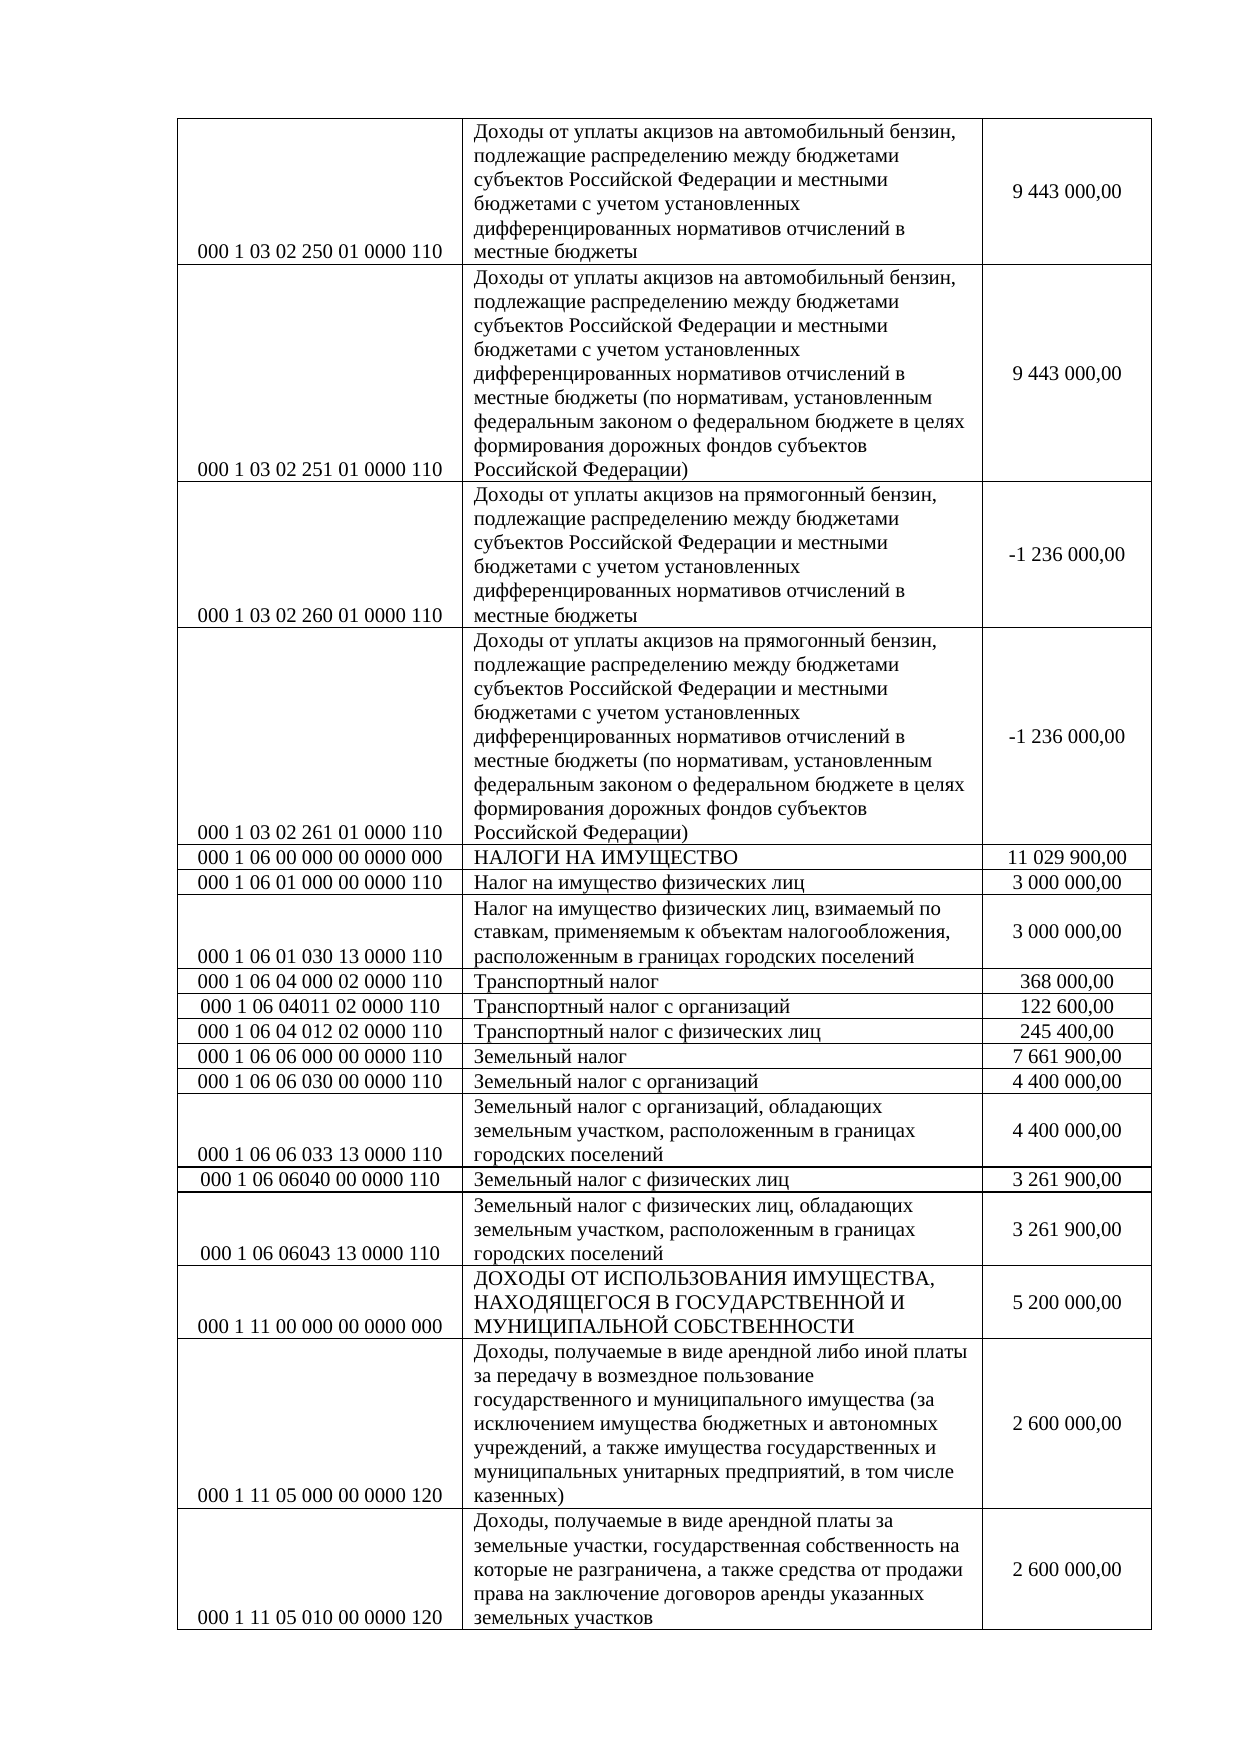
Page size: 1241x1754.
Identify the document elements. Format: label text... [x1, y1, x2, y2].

table_cell 3 261 900,00 [983, 1168, 1151, 1191]
table_cell Земельный налог с организаций [463, 1069, 982, 1093]
table_cell 9 443 000,00 [983, 265, 1151, 481]
table_cell Земельный налог [463, 1044, 982, 1068]
table_cell 5 200 000,00 [983, 1266, 1151, 1338]
table_cell 7 661 900,00 [983, 1044, 1151, 1068]
table_cell Транспортный налог [463, 969, 982, 993]
table_cell 000 1 11 00 000 00 0000 000 [178, 1266, 462, 1338]
table_cell Доходы, получаемые в виде арендной платы за земельные участки, государственная собственность на которые не разграничена, а также средства от продажи права на заключение договоров аренды указанных земельных участков [463, 1509, 982, 1629]
table_cell 000 1 06 06043 13 0000 110 [178, 1193, 462, 1265]
table_cell Доходы от уплаты акцизов на прямогонный бензин, подлежащие распределению между бюджетами субъектов Российской Федерации и местными бюджетами с учетом установленных дифференцированных нормативов отчислений в местные бюджеты (по нормативам, установленным федеральным законом о федеральном бюджете в целях формирования дорожных фондов субъектов Российской Федерации) [463, 628, 982, 844]
table_cell 122 600,00 [983, 994, 1151, 1018]
table_cell Транспортный налог с организаций [463, 994, 982, 1018]
table_cell 11 029 900,00 [983, 845, 1151, 869]
table_cell 000 1 06 00 000 00 0000 000 [178, 845, 462, 869]
table_cell 000 1 06 04 000 02 0000 110 [178, 969, 462, 993]
table_cell Транспортный налог с физических лиц [463, 1019, 982, 1043]
table_cell 9 443 000,00 [983, 119, 1151, 263]
table_cell 000 1 06 04011 02 0000 110 [178, 994, 462, 1018]
table_cell 000 1 06 01 030 13 0000 110 [178, 895, 462, 968]
table_cell 245 400,00 [983, 1019, 1151, 1043]
table_cell 3 261 900,00 [983, 1193, 1151, 1265]
table_cell Доходы от уплаты акцизов на автомобильный бензин, подлежащие распределению между бюджетами субъектов Российской Федерации и местными бюджетами с учетом установленных дифференцированных нормативов отчислений в местные бюджеты (по нормативам, установленным федеральным законом о федеральном бюджете в целях формирования дорожных фондов субъектов Российской Федерации) [463, 265, 982, 481]
table_cell 4 400 000,00 [983, 1094, 1151, 1166]
table_cell 3 000 000,00 [983, 870, 1151, 894]
table_cell -1 236 000,00 [983, 482, 1151, 627]
table_cell 3 000 000,00 [983, 895, 1151, 968]
table_cell Земельный налог с физических лиц [463, 1168, 982, 1191]
table_cell 2 600 000,00 [983, 1509, 1151, 1629]
table_cell 000 1 06 06 000 00 0000 110 [178, 1044, 462, 1068]
table_cell Земельный налог с физических лиц, обладающих земельным участком, расположенным в границах городских поселений [463, 1193, 982, 1265]
table_cell 000 1 11 05 000 00 0000 120 [178, 1339, 462, 1507]
table_cell Доходы от уплаты акцизов на прямогонный бензин, подлежащие распределению между бюджетами субъектов Российской Федерации и местными бюджетами с учетом установленных дифференцированных нормативов отчислений в местные бюджеты [463, 482, 982, 627]
table_cell Доходы, получаемые в виде арендной либо иной платы за передачу в возмездное пользование государственного и муниципального имущества (за исключением имущества бюджетных и автономных учреждений, а также имущества государственных и муниципальных унитарных предприятий, в том числе казенных) [463, 1339, 982, 1507]
table_cell НАЛОГИ НА ИМУЩЕСТВО [463, 845, 982, 869]
table_cell 000 1 03 02 261 01 0000 110 [178, 628, 462, 844]
table_cell 368 000,00 [983, 969, 1151, 993]
table_cell 000 1 06 04 012 02 0000 110 [178, 1019, 462, 1043]
table_cell 000 1 06 06040 00 0000 110 [178, 1168, 462, 1191]
table_cell Доходы от уплаты акцизов на автомобильный бензин, подлежащие распределению между бюджетами субъектов Российской Федерации и местными бюджетами с учетом установленных дифференцированных нормативов отчислений в местные бюджеты [463, 119, 982, 263]
table_cell 000 1 06 01 000 00 0000 110 [178, 870, 462, 894]
table_cell 4 400 000,00 [983, 1069, 1151, 1093]
table_cell 000 1 03 02 251 01 0000 110 [178, 265, 462, 481]
table_cell 2 600 000,00 [983, 1339, 1151, 1507]
table_cell 000 1 03 02 250 01 0000 110 [178, 119, 462, 263]
table_cell -1 236 000,00 [983, 628, 1151, 844]
table_cell ДОХОДЫ ОТ ИСПОЛЬЗОВАНИЯ ИМУЩЕСТВА, НАХОДЯЩЕГОСЯ В ГОСУДАРСТВЕННОЙ И МУНИЦИПАЛЬНОЙ СОБСТВЕННОСТИ [463, 1266, 982, 1338]
table_cell 000 1 06 06 030 00 0000 110 [178, 1069, 462, 1093]
table_cell 000 1 11 05 010 00 0000 120 [178, 1509, 462, 1629]
table_cell 000 1 06 06 033 13 0000 110 [178, 1094, 462, 1166]
table_cell Налог на имущество физических лиц, взимаемый по ставкам, применяемым к объектам налогообложения, расположенным в границах городских поселений [463, 895, 982, 968]
table_cell 000 1 03 02 260 01 0000 110 [178, 482, 462, 627]
table_cell Налог на имущество физических лиц [463, 870, 982, 894]
table_cell Земельный налог с организаций, обладающих земельным участком, расположенным в границах городских поселений [463, 1094, 982, 1166]
